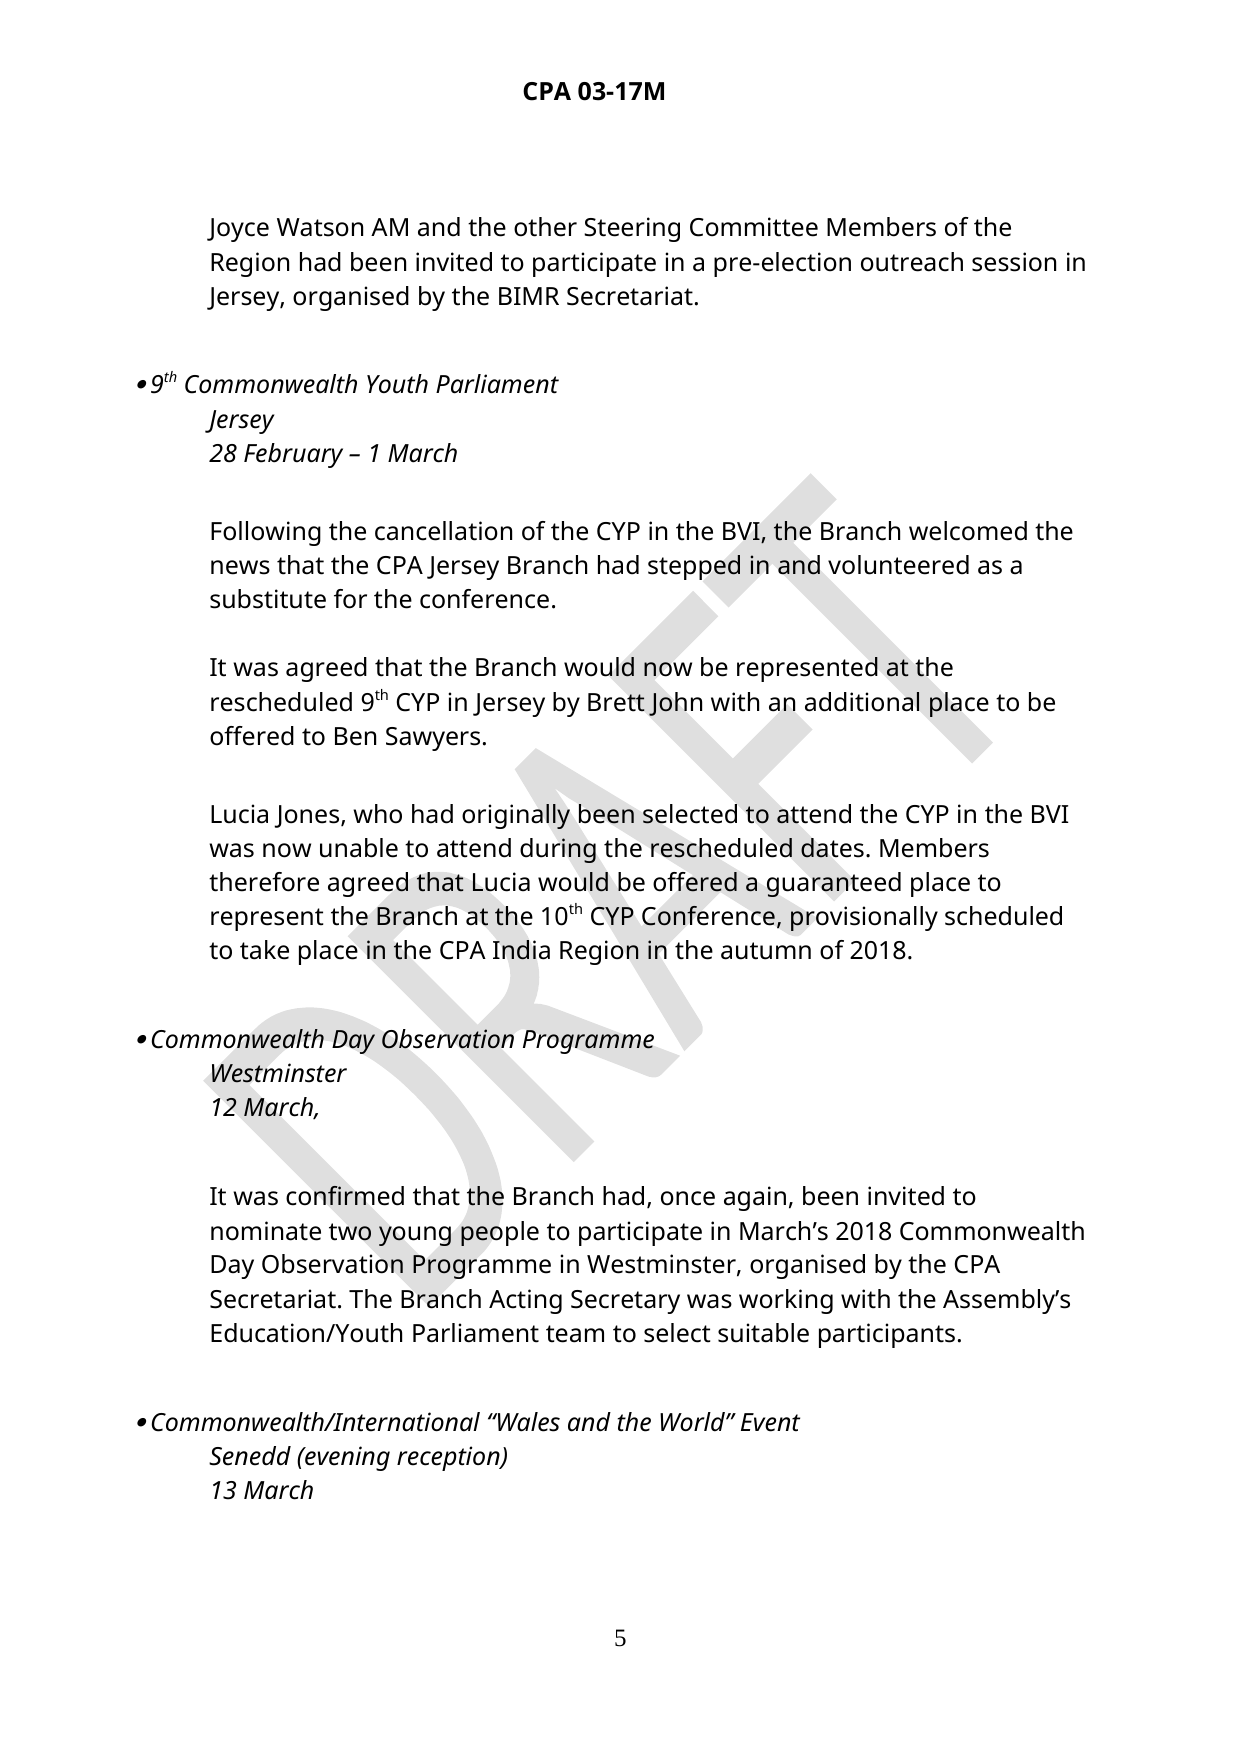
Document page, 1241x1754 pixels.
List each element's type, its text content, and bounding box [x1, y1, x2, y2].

text Lucia Jones, who had originally been selected to attend the CYP in the BVI was now unable to attend during the rescheduled dates. Members therefore agreed that Lucia would be offered a guaranteed place to represent the Branch at the 10th CYP Conference, provisionally scheduled to take place in the CPA India Region in the autumn of 2018. [209, 797, 1090, 967]
text It was agreed that the Branch would now be represented at the rescheduled 9th CYP in Jersey by Brett John with an additional place to be offered to Ben Sawyers. [209, 650, 1090, 752]
list Commonwealth Day Observation Programme Westminster 12 March, [135, 1022, 1090, 1124]
list 9th Commonwealth Youth Parliament Jersey 28 February – 1 March [135, 367, 1090, 469]
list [135, 176, 1090, 312]
text It was confirmed that the Branch had, once again, been invited to nominate two young people to participate in March’s 2018 Commonwealth Day Observation Programme in Westminster, organised by the CPA Secretariat. The Branch Acting Secretary was working with the Assembly’s Education/Youth Parliament team to select suitable participants. [209, 1179, 1090, 1349]
text Following the cancellation of the CYP in the BVI, the Branch welcomed the news that the CPA Jersey Branch had stepped in and volunteered as a substitute for the conference. [209, 514, 1090, 616]
list Commonwealth/International “Wales and the World” Event Senedd (evening reception) 13 March [135, 1404, 1090, 1506]
